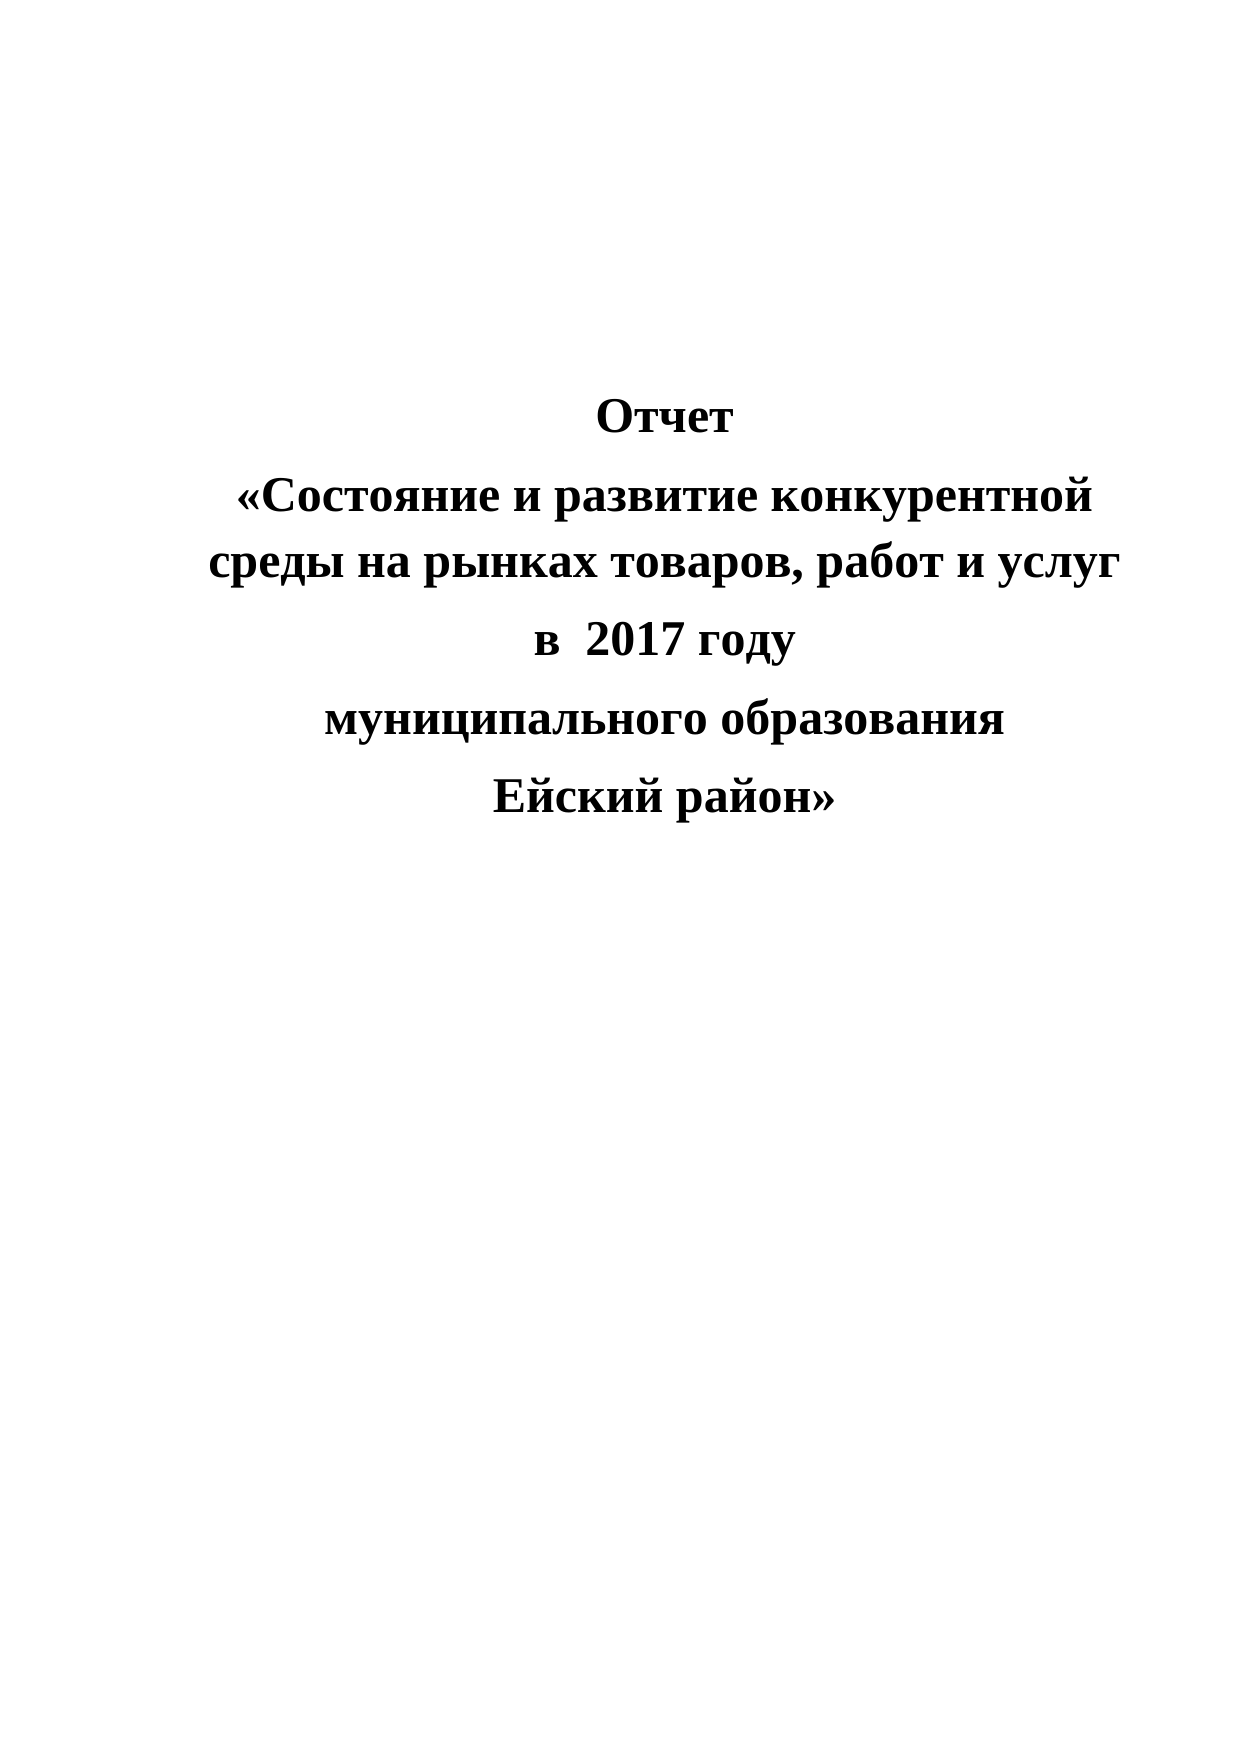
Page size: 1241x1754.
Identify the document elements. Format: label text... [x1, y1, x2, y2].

text Ейский район» [177, 766, 1152, 823]
text в 2017 году [177, 609, 1152, 666]
text «Состояние и развитие конкурентной среды на рынках товаров, работ и услуг [177, 464, 1152, 588]
text муниципального образования [177, 687, 1152, 745]
text Отчет [177, 386, 1152, 443]
